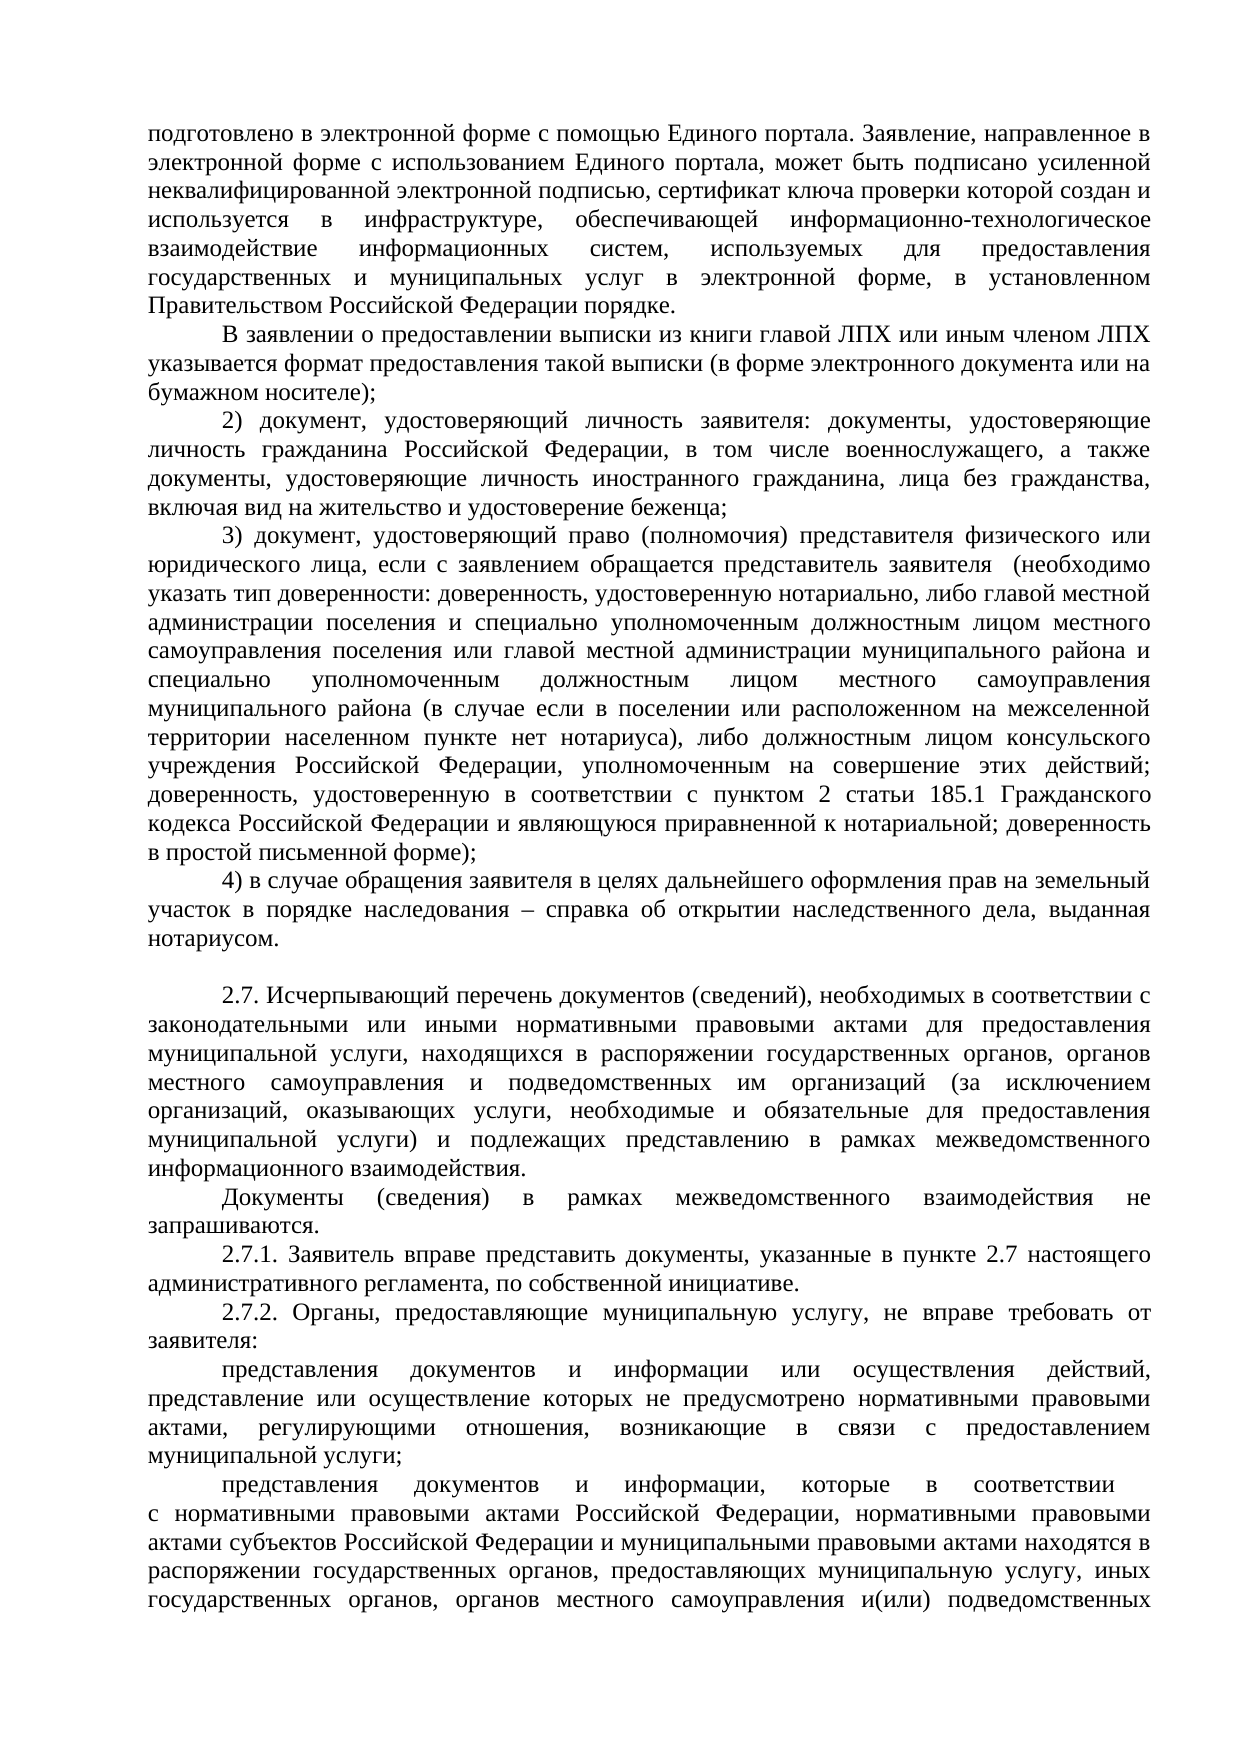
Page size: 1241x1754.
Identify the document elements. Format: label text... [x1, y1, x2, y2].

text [148, 1469, 1152, 1613]
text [148, 118, 1152, 319]
text Документы (сведения) в рамках межведомственного взаимодействия не запрашиваются. [148, 1182, 1152, 1239]
text 3) документ, удостоверяющий право (полномочия) представителя физического или юридического лица, если с заявлением обращается представитель заявителя (необходимо указать тип доверенности: доверенность, удостоверенную нотариально, либо главой местной администрации поселения и специально уполномоченным должностным лицом местного самоуправления поселения или главой местной администрации муниципального района и специально уполномоченным должностным лицом местного самоуправления муниципального района (в случае если в поселении или расположенном на межселенной территории населенном пункте нет нотариуса), либо должностным лицом консульского учреждения Российской Федерации, уполномоченным на совершение этих действий; доверенность, удостоверенную в соответствии с пунктом 2 статьи 185.1 Гражданского кодекса Российской Федерации и являющуюся приравненной к нотариальной; доверенность в простой письменной форме); [148, 521, 1152, 866]
text 4) в случае обращения заявителя в целях дальнейшего оформления прав на земельный участок в порядке наследования – справка об открытии наследственного дела, выданная нотариусом. [148, 866, 1152, 952]
text В заявлении о предоставлении выписки из книги главой ЛПХ или иным членом ЛПХ указывается формат предоставления такой выписки (в форме электронного документа или на бумажном носителе); [148, 319, 1152, 406]
text 2.7. Исчерпывающий перечень документов (сведений), необходимых в соответствии с законодательными или иными нормативными правовыми актами для предоставления муниципальной услуги, находящихся в распоряжении государственных органов, органов местного самоуправления и подведомственных им организаций (за исключением организаций, оказывающих услуги, необходимые и обязательные для предоставления муниципальной услуги) и подлежащих представлению в рамках межведомственного информационного взаимодействия. [148, 981, 1152, 1182]
text представления документов и информации или осуществления действий, представление или осуществление которых не предусмотрено нормативными правовыми актами, регулирующими отношения, возникающие в связи с предоставлением муниципальной услуги; [148, 1354, 1152, 1469]
text 2.7.2. Органы, предоставляющие муниципальную услугу, не вправе требовать от заявителя: [148, 1297, 1152, 1354]
text 2.7.1. Заявитель вправе представить документы, указанные в пункте 2.7 настоящего административного регламента, по собственной инициативе. [148, 1239, 1152, 1297]
text 2) документ, удостоверяющий личность заявителя: документы, удостоверяющие личность гражданина Российской Федерации, в том числе военнослужащего, а также документы, удостоверяющие личность иностранного гражданина, лица без гражданства, включая вид на жительство и удостоверение беженца; [148, 406, 1152, 521]
